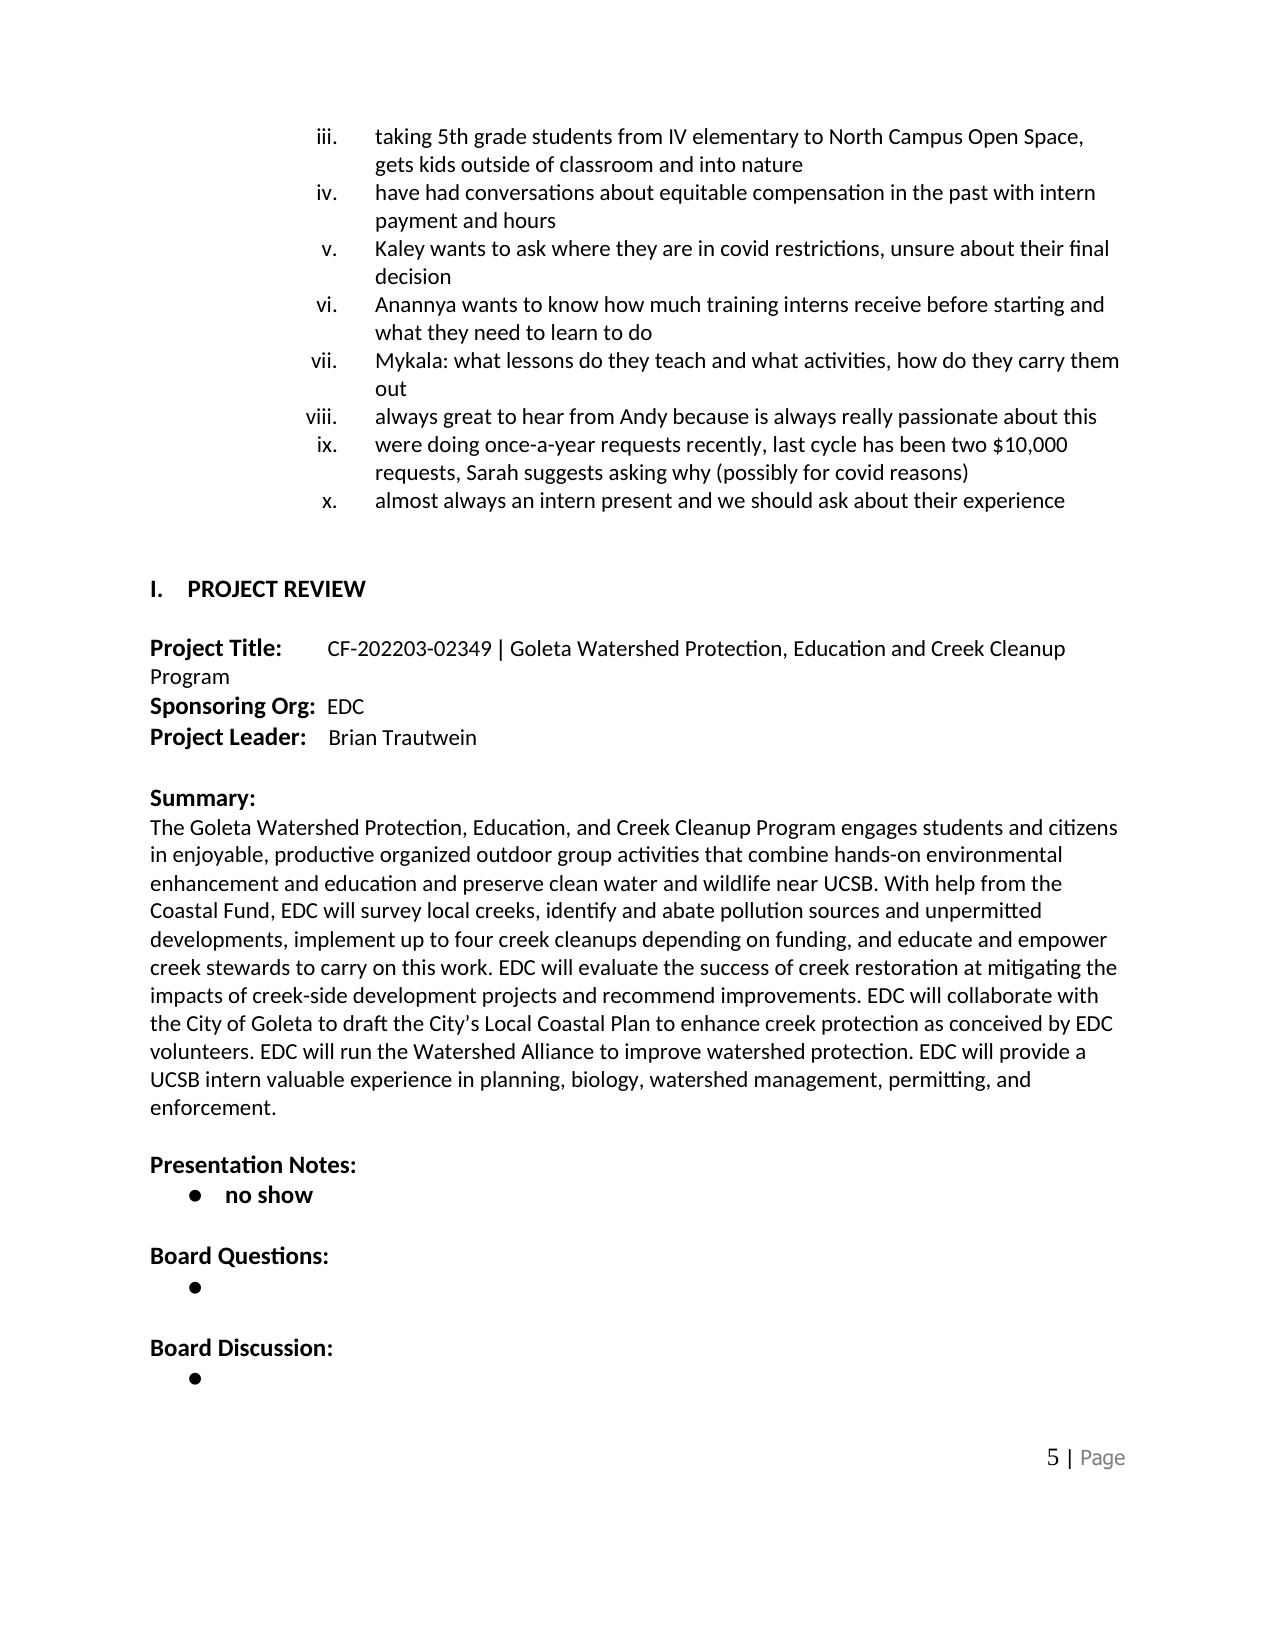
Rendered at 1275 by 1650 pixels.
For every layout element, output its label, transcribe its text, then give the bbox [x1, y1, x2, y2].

list almost always an intern present and we should ask about their experience [337, 486, 1125, 514]
list PROJECT REVIEW [150, 573, 1125, 604]
text Board Questions: [150, 1240, 1125, 1271]
list no show [187, 1179, 1125, 1210]
text Summary: [150, 782, 1125, 813]
text Presentation Notes: [150, 1149, 1125, 1179]
list Anannya wants to know how much training interns receive before starting and what they need to learn to do [337, 290, 1125, 346]
list Mykala: what lessons do they teach and what activities, how do they carry them out [337, 346, 1125, 402]
list Kaley wants to ask where they are in covid restrictions, unsure about their final decision [337, 234, 1125, 290]
text Project Title: CF-202203-02349 | Goleta Watershed Protection, Education and Creek Cleanup Program [150, 632, 1125, 691]
list were doing once-a-year requests recently, last cycle has been two $10,000 requests, Sarah suggests asking why (possibly for covid reasons) [337, 430, 1125, 486]
list have had conversations about equitable compensation in the past with intern payment and hours [337, 178, 1125, 234]
list always great to hear from Andy because is always really passionate about this [337, 402, 1125, 430]
text The Goleta Watershed Protection, Education, and Creek Cleanup Program engages students and citizens in enjoyable, productive organized outdoor group activities that combine hands-on environmental enhancement and education and preserve clean water and wildlife near UCSB. With help from the Coastal Fund, EDC will survey local creeks, identify and abate pollution sources and unpermitted developments, implement up to four creek cleanups depending on funding, and educate and empower creek stewards to carry on this work. EDC will evaluate the success of creek restoration at mitigating the impacts of creek-side development projects and recommend improvements. EDC will collaborate with the City of Goleta to draft the City’s Local Coastal Plan to enhance creek protection as conceived by EDC volunteers. EDC will run the Watershed Alliance to improve watershed protection. EDC will provide a UCSB intern valuable experience in planning, biology, watershed management, permitting, and enforcement. [277, 813, 1125, 1121]
text Project Leader: Brian Trautwein [150, 721, 1125, 752]
list taking 5th grade students from IV elementary to North Campus Open Space, gets kids outside of classroom and into nature [337, 122, 1125, 178]
text Board Discussion: [150, 1332, 1125, 1362]
text Sponsoring Org: EDC [150, 691, 1125, 721]
